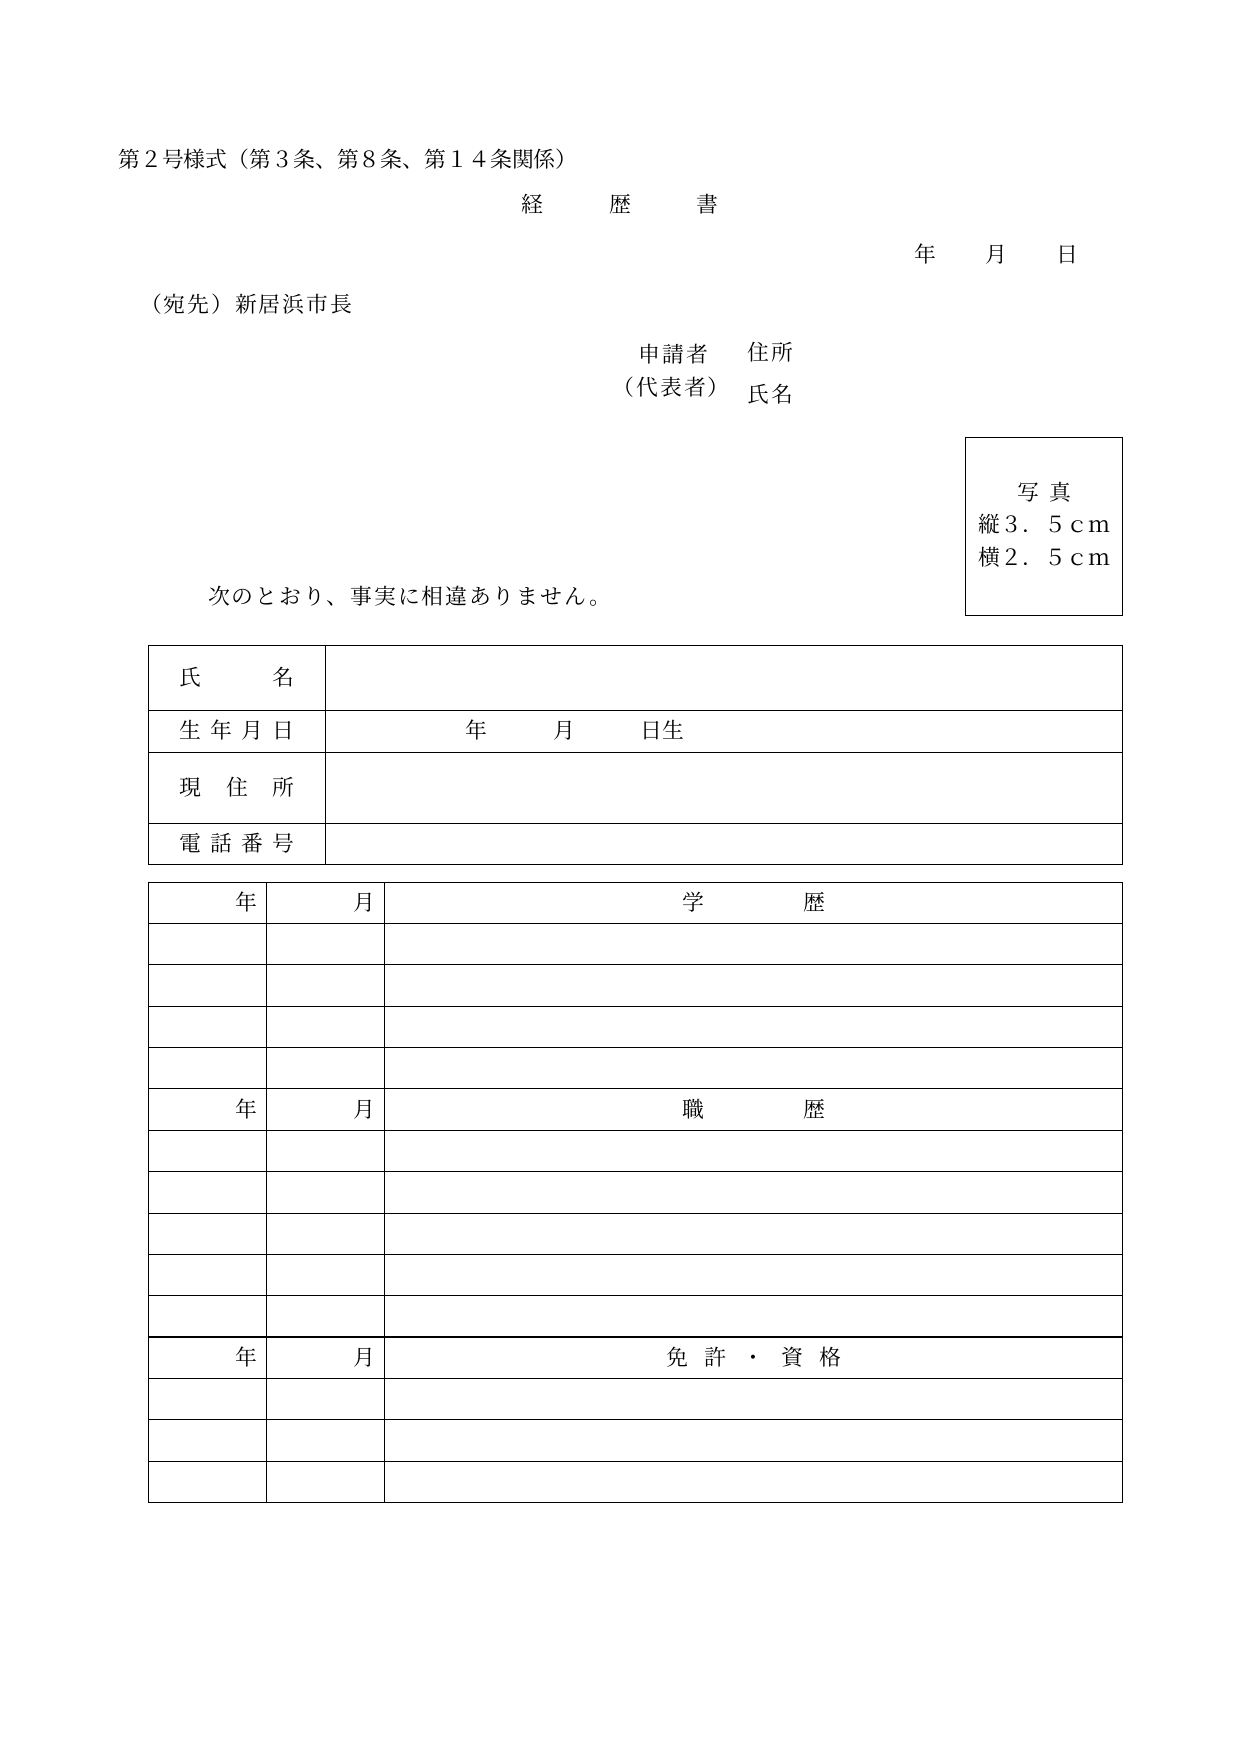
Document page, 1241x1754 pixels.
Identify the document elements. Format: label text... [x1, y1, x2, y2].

table_cell [149, 1420, 266, 1461]
table_cell [385, 1420, 1122, 1461]
table_cell [385, 1172, 1122, 1212]
table_cell [385, 1131, 1122, 1171]
table_cell [149, 965, 266, 1006]
table_header 月 [267, 883, 384, 923]
table_cell [149, 1296, 266, 1336]
table_cell [149, 924, 266, 964]
table_cell [149, 1007, 266, 1047]
table_cell 生年月日 [149, 711, 325, 752]
table_cell 職歴 [385, 1089, 1122, 1130]
text 第２号様式（第３条、第８条、第１４条関係） [118, 142, 1122, 173]
table_cell [385, 965, 1122, 1006]
table_cell [385, 1379, 1122, 1419]
table_cell [149, 1131, 266, 1171]
table_cell [267, 965, 384, 1006]
table_cell [149, 1172, 266, 1212]
table_cell [267, 1379, 384, 1419]
text 経歴書 [118, 173, 1122, 223]
table_cell 月 [267, 1338, 384, 1378]
table_cell [267, 1172, 384, 1212]
table_cell [385, 1462, 1122, 1502]
table_cell [385, 1214, 1122, 1254]
table_cell [267, 1296, 384, 1336]
table_cell [267, 1007, 384, 1047]
table_cell [267, 1462, 384, 1502]
table_cell [385, 924, 1122, 964]
text （宛先）新居浜市長 [140, 272, 1122, 322]
table_cell 電話番号 [149, 824, 325, 864]
table_cell [385, 1255, 1122, 1295]
table_cell [149, 1255, 266, 1295]
table_header 写真 縦３．５ｃｍ 横２．５ｃｍ [966, 438, 1122, 614]
table_cell 免許・資格 [385, 1338, 1122, 1378]
table_header [326, 646, 1122, 710]
table_cell [267, 924, 384, 964]
table_cell [149, 1214, 266, 1254]
table_cell [267, 1131, 384, 1171]
table_cell [267, 1048, 384, 1088]
table_cell [149, 1462, 266, 1502]
table_cell 年 [149, 1338, 266, 1378]
table_cell [385, 1048, 1122, 1088]
table_header 申請者 （代表者） [148, 322, 738, 416]
table_cell [326, 824, 1122, 864]
table_cell [149, 1379, 266, 1419]
table_header 氏名 [149, 646, 325, 710]
text 年 月 日 [118, 223, 1078, 272]
table_cell [267, 1255, 384, 1295]
table_cell [326, 753, 1122, 822]
table_header 学歴 [385, 883, 1122, 923]
table_cell [267, 1420, 384, 1461]
table_cell 現住所 [149, 753, 325, 822]
table_cell 年 月 日生 [326, 711, 1122, 752]
table_cell [385, 1007, 1122, 1047]
table_cell 月 [267, 1089, 384, 1130]
table_header 住所 氏名 [738, 322, 1122, 416]
table_cell [267, 1214, 384, 1254]
table_header 次のとおり、事実に相違ありません。 [148, 437, 965, 614]
table_cell 年 [149, 1089, 266, 1130]
table_header 年 [149, 883, 266, 923]
table_cell [385, 1296, 1122, 1336]
table_cell [149, 1048, 266, 1088]
